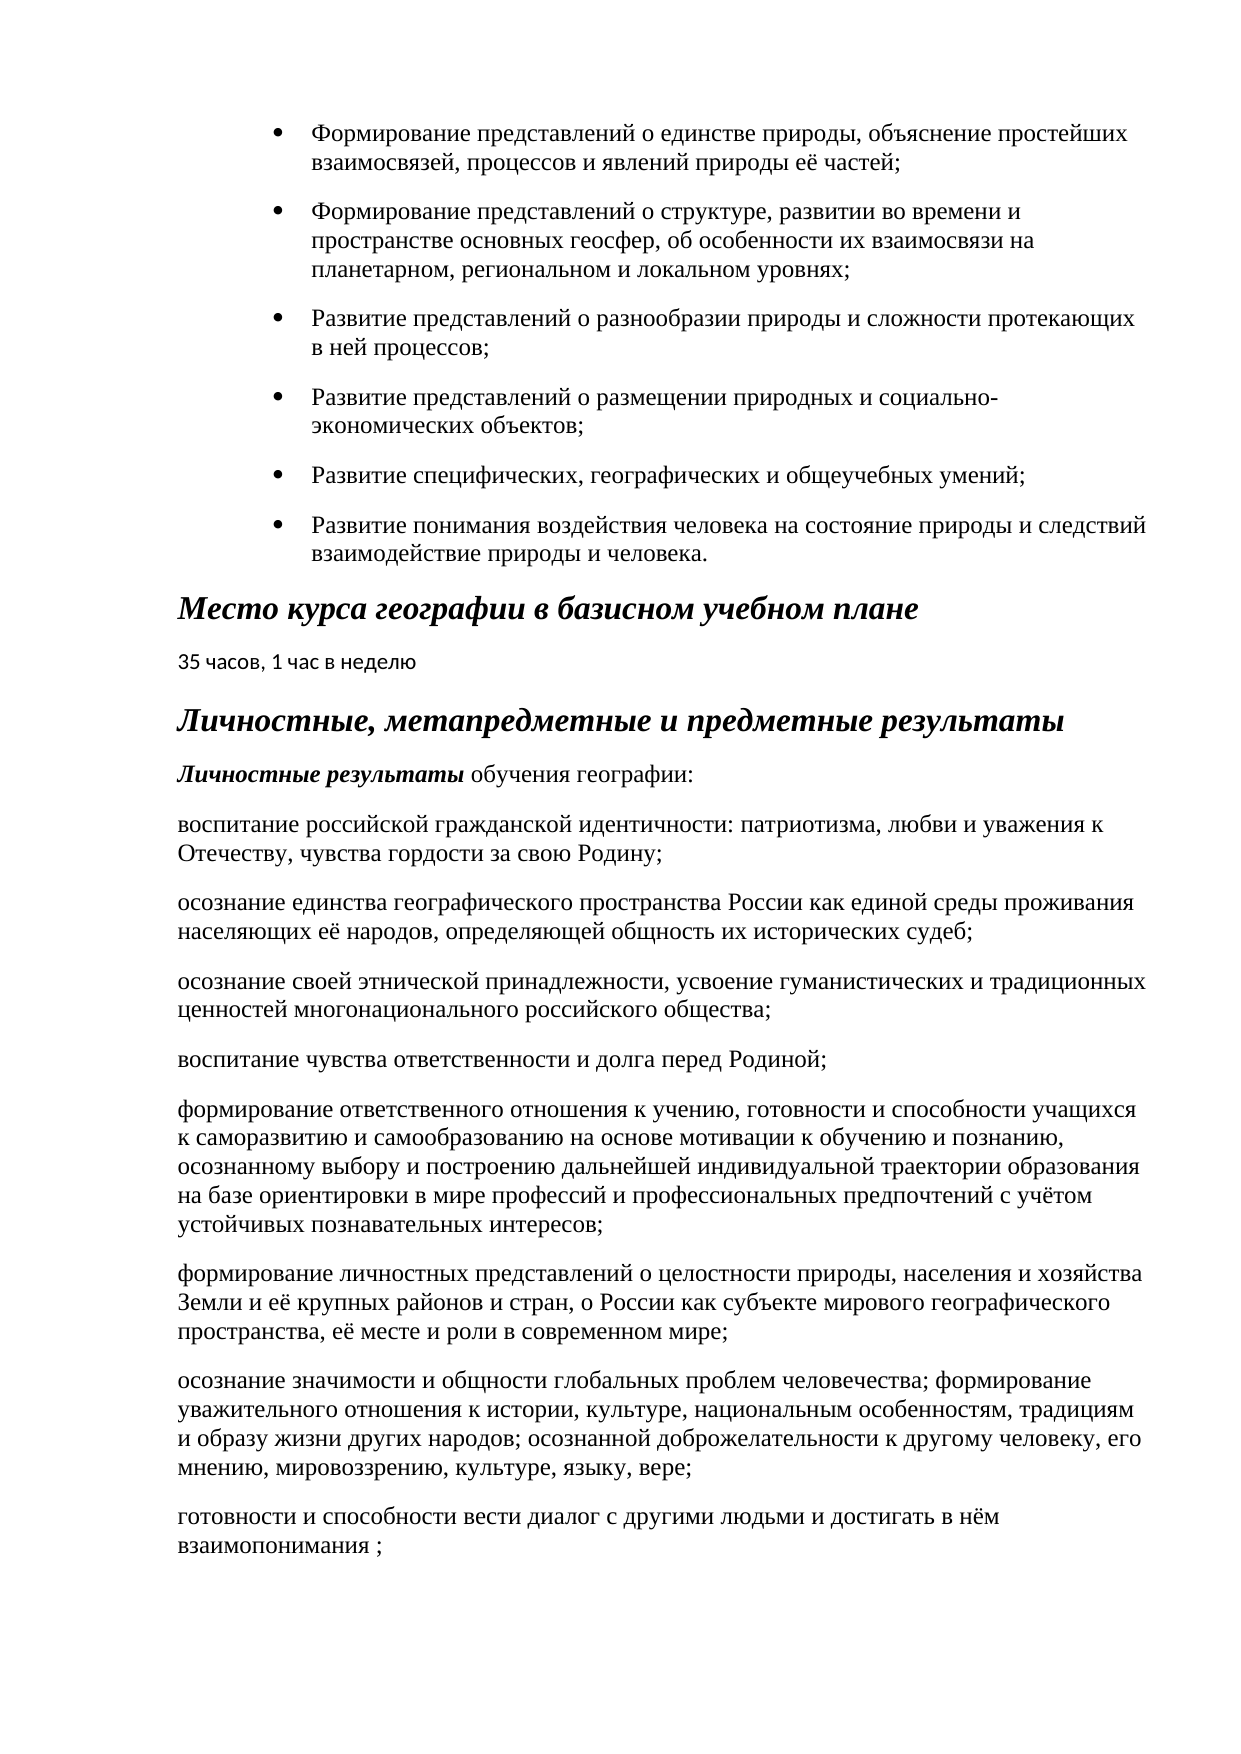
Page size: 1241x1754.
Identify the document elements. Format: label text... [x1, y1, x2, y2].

list Развитие понимания воздействия человека на состояние природы и следствий взаимодействие природы и человека. [274, 510, 1152, 567]
text готовности и способности вести диалог с другими людьми и достигать в нём взаимопонимания ; [177, 1501, 1152, 1559]
list Формирование представлений о единстве природы, объяснение простейших взаимосвязей, процессов и явлений природы её частей; [274, 118, 1152, 176]
list Развитие представлений о размещении природных и социально-экономических объектов; [274, 382, 1152, 439]
text 35 часов, 1 час в неделю [177, 647, 1152, 675]
text осознание единства географического пространства России как единой среды проживания населяющих её народов, определяющей общность их исторических судеб; [177, 887, 1152, 945]
text Личностные результаты обучения географии: [177, 759, 1152, 788]
list Формирование представлений о структуре, развитии во времени и пространстве основных геосфер, об особенности их взаимосвязи на планетарном, региональном и локальном уровнях; [274, 196, 1152, 283]
text воспитание чувства ответственности и долга перед Родиной; [177, 1044, 1152, 1073]
text Личностные, метапредметные и предметные результаты [177, 700, 1152, 739]
text Место курса географии в базисном учебном плане [177, 588, 1152, 626]
text формирование ответственного отношения к учению, готовности и способности учащихся к саморазвитию и самообразованию на основе мотивации к обучению и познанию, осознанному выбору и построению дальнейшей индивидуальной траектории образования на базе ориентировки в мире профессий и профессиональных предпочтений с учётом устойчивых познавательных интересов; [177, 1094, 1152, 1237]
list Развитие специфических, географических и общеучебных умений; [274, 460, 1152, 489]
list Развитие представлений о разнообразии природы и сложности протекающих в ней процессов; [274, 303, 1152, 361]
text осознание значимости и общности глобальных проблем человечества; формирование уважительного отношения к истории, культуре, национальным особенностям, традициям и образу жизни других народов; осознанной доброжелательности к другому человеку, его мнению, мировоззрению, культуре, языку, вере; [177, 1365, 1152, 1480]
text воспитание российской гражданской идентичности: патриотизма, любви и уважения к Отечеству, чувства гордости за свою Родину; [177, 809, 1152, 867]
text формирование личностных представлений о целостности природы, населения и хозяйства Земли и её крупных районов и стран, о России как субъекте мирового географического пространства, её месте и роли в современном мире; [177, 1258, 1152, 1344]
text осознание своей этнической принадлежности, усвоение гуманистических и традиционных ценностей многонационального российского общества; [177, 966, 1152, 1023]
